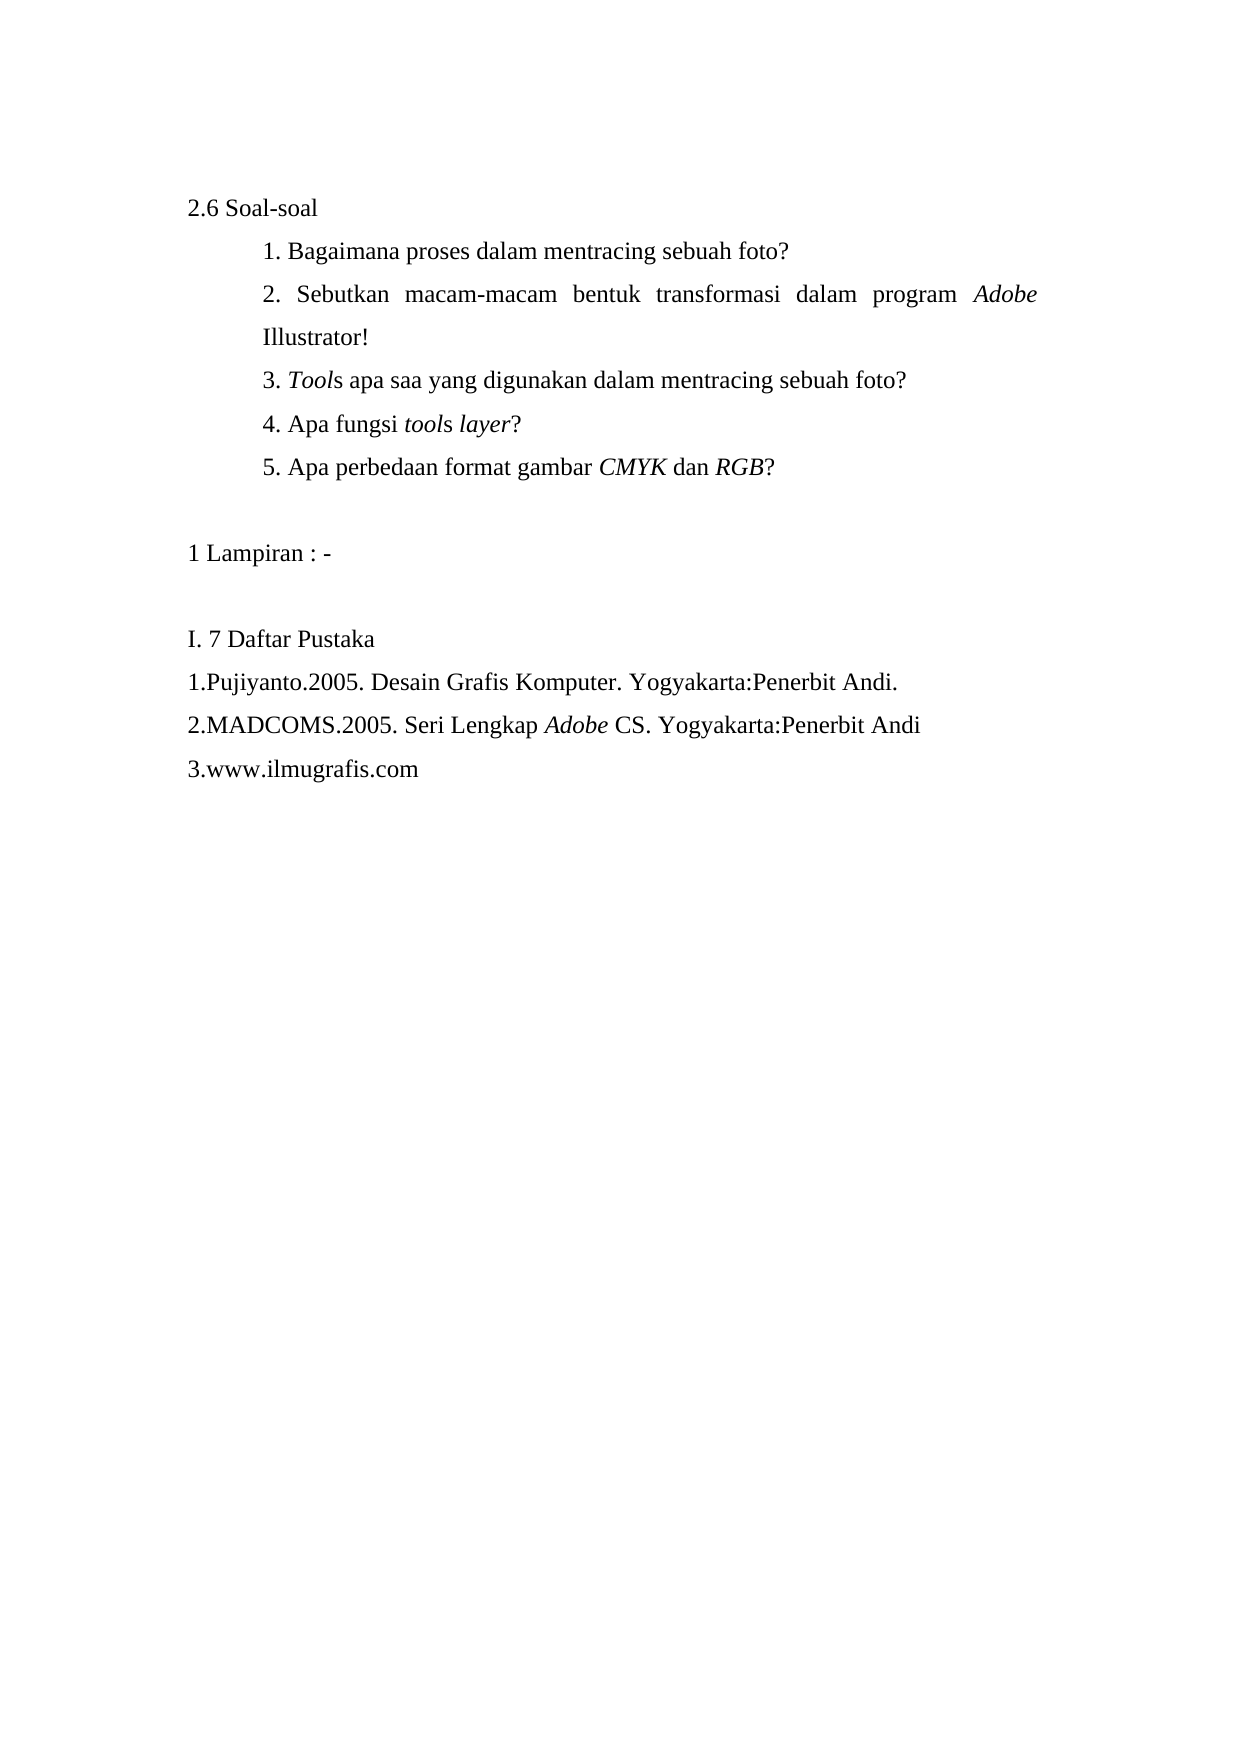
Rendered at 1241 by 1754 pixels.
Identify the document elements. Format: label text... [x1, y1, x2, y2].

text 2.MADCOMS.2005. Seri Lengkap Adobe CS. Yogyakarta:Penerbit Andi [187, 711, 1053, 739]
text 1 Lampiran : - [187, 538, 1053, 567]
text I. 7 Daftar Pustaka [187, 624, 1053, 653]
text 2. Sebutkan macam-macam bentuk transformasi dalam program Adobe Illustrator! [187, 279, 1053, 351]
text 5. Apa perbedaan format gambar CMYK dan RGB? [187, 452, 1053, 481]
text 2.6 Soal-soal [187, 193, 1053, 222]
text 3. Tools apa saa yang digunakan dalam mentracing sebuah foto? [187, 366, 1053, 394]
text 1.Pujiyanto.2005. Desain Grafis Komputer. Yogyakarta:Penerbit Andi. [187, 667, 1053, 696]
text 3.www.ilmugrafis.com [187, 754, 1053, 782]
text 1. Bagaimana proses dalam mentracing sebuah foto? [187, 236, 1053, 265]
text 4. Apa fungsi tools layer? [187, 409, 1053, 437]
